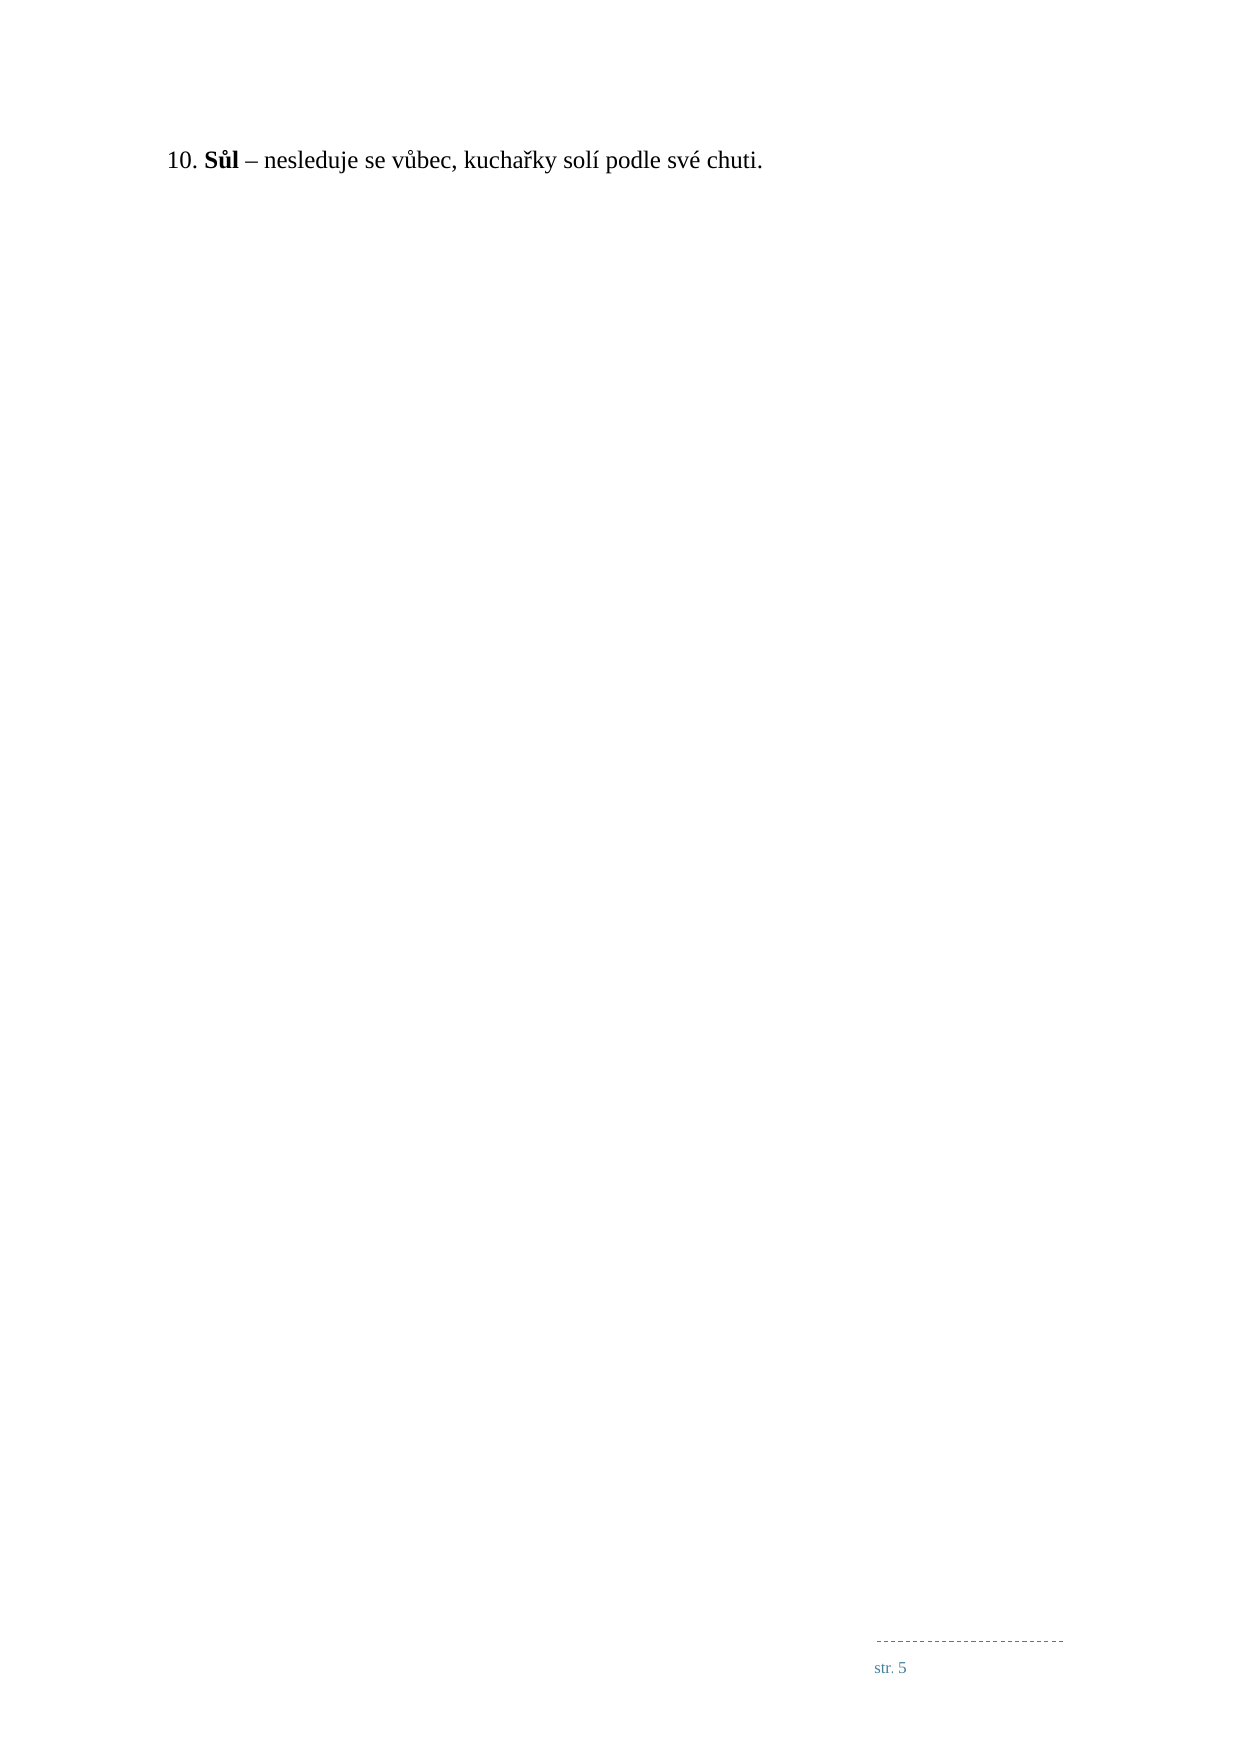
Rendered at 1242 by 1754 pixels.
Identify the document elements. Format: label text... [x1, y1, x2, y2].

text 10. Sůl – nesleduje se vůbec, kuchařky solí podle své chuti. [167, 145, 1135, 174]
